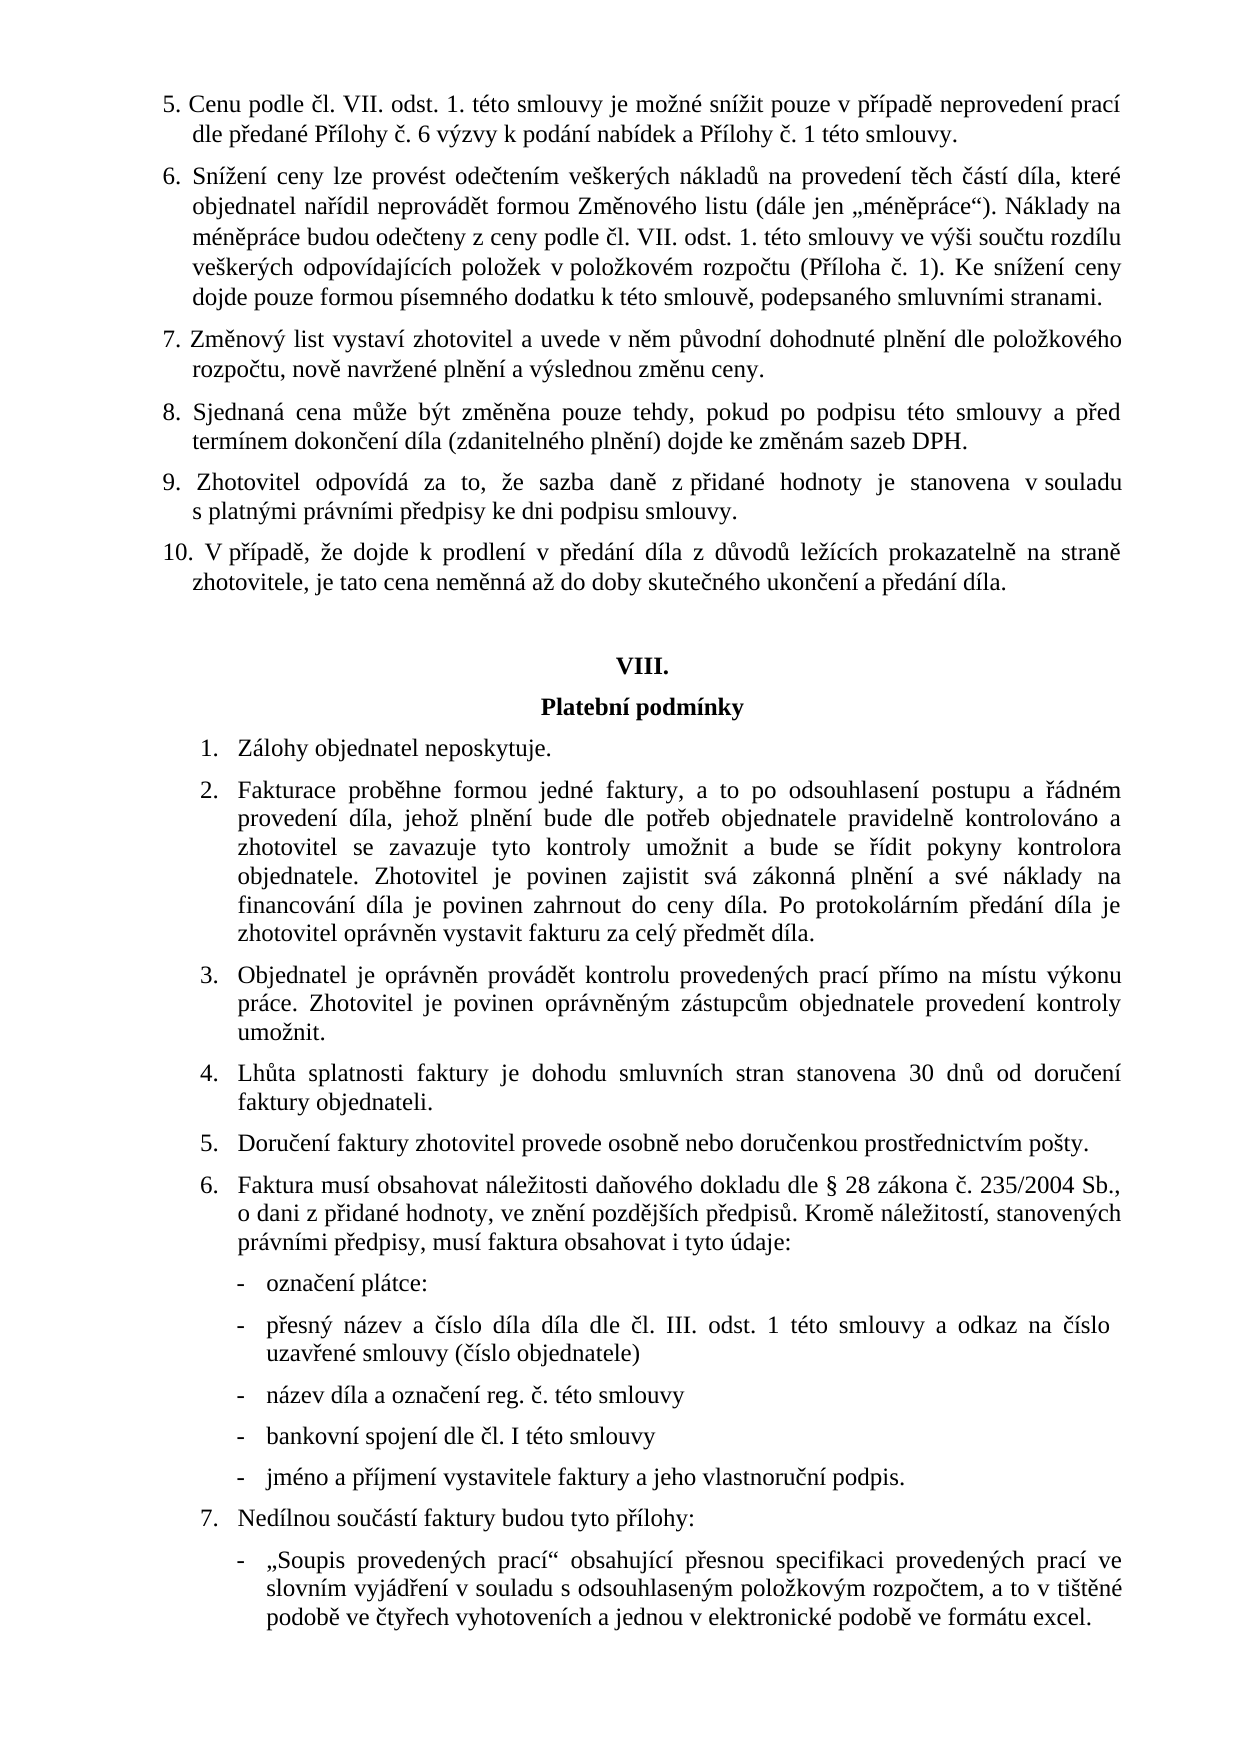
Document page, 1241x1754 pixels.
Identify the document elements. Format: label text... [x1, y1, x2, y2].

list přesný název a číslo díla díla dle čl. III. odst. 1 této smlouvy a odkaz na číslo uzavřené smlouvy (číslo objednatele) [236, 1310, 1122, 1367]
list bankovní spojení dle čl. I této smlouvy [236, 1421, 1122, 1450]
text 10. V případě, že dojde k prodlení v předání díla z důvodů ležících prokazatelně na straně zhotovitele, je tato cena neměnná až do doby skutečného ukončení a předání díla. [162, 537, 1122, 596]
text 9. Zhotovitel odpovídá za to, že sazba daně z přidané hodnoty je stanovena v souladu s platnými právními předpisy ke dni podpisu smlouvy. [162, 467, 1122, 524]
list jméno a příjmení vystavitele faktury a jeho vlastnoruční podpis. [236, 1462, 1122, 1491]
list Fakturace proběhne formou jedné faktury, a to po odsouhlasení postupu a řádném provedení díla, jehož plnění bude dle potřeb objednatele pravidelně kontrolováno a zhotovitel se zavazuje tyto kontroly umožnit a bude se řídit pokyny kontrolora objednatele. Zhotovitel je povinen zajistit svá zákonná plnění a své náklady na financování díla je povinen zahrnout do ceny díla. Po protokolárním předání díla je zhotovitel oprávněn vystavit fakturu za celý předmět díla. [200, 775, 1122, 947]
list Zálohy objednatel neposkytuje. [200, 733, 1122, 762]
text VIII. [162, 651, 1122, 680]
text 7. Změnový list vystaví zhotovitel a uvede v něm původní dohodnuté plnění dle položkového rozpočtu, nově navržené plnění a výslednou změnu ceny. [162, 324, 1122, 383]
list název díla a označení reg. č. této smlouvy [236, 1380, 1122, 1408]
list Lhůta splatnosti faktury je dohodu smluvních stran stanovena 30 dnů od doručení faktury objednateli. [200, 1058, 1122, 1116]
list Objednatel je oprávněn provádět kontrolu provedených prací přímo na místu výkonu práce. Zhotovitel je povinen oprávněným zástupcům objednatele provedení kontroly umožnit. [200, 960, 1122, 1046]
text 8. Sjednaná cena může být změněna pouze tehdy, pokud po podpisu této smlouvy a před termínem dokončení díla (zdanitelného plnění) dojde ke změnám sazeb DPH. [162, 397, 1122, 454]
list Doručení faktury zhotovitel provede osobně nebo doručenkou prostřednictvím pošty. [200, 1128, 1122, 1157]
list „Soupis provedených prací“ obsahující přesnou specifikaci provedených prací ve slovním vyjádření v souladu s odsouhlaseným položkovým rozpočtem, a to v tištěné podobě ve čtyřech vyhotoveních a jednou v elektronické podobě ve formátu excel. [236, 1545, 1122, 1631]
text 5. Cenu podle čl. VII. odst. 1. této smlouvy je možné snížit pouze v případě neprovedení prací dle předané Přílohy č. 6 výzvy k podání nabídek a Přílohy č. 1 této smlouvy. [162, 89, 1122, 147]
list Faktura musí obsahovat náležitosti daňového dokladu dle § 28 zákona č. 235/2004 Sb., o dani z přidané hodnoty, ve znění pozdějších předpisů. Kromě náležitostí, stanovených právními předpisy, musí faktura obsahovat i tyto údaje: [200, 1170, 1122, 1256]
text Platební podmínky [162, 692, 1122, 721]
text 6. Snížení ceny lze provést odečtením veškerých nákladů na provedení těch částí díla, které objednatel nařídil neprovádět formou Změnového listu (dále jen „méněpráce“). Náklady na méněpráce budou odečteny z ceny podle čl. VII. odst. 1. této smlouvy ve výši součtu rozdílu veškerých odpovídajících položek v položkovém rozpočtu (Příloha č. 1). Ke snížení ceny dojde pouze formou písemného dodatku k této smlouvě, podepsaného smluvními stranami. [162, 161, 1122, 311]
list označení plátce: [236, 1268, 1122, 1297]
list Nedílnou součástí faktury budou tyto přílohy: [200, 1503, 1122, 1532]
